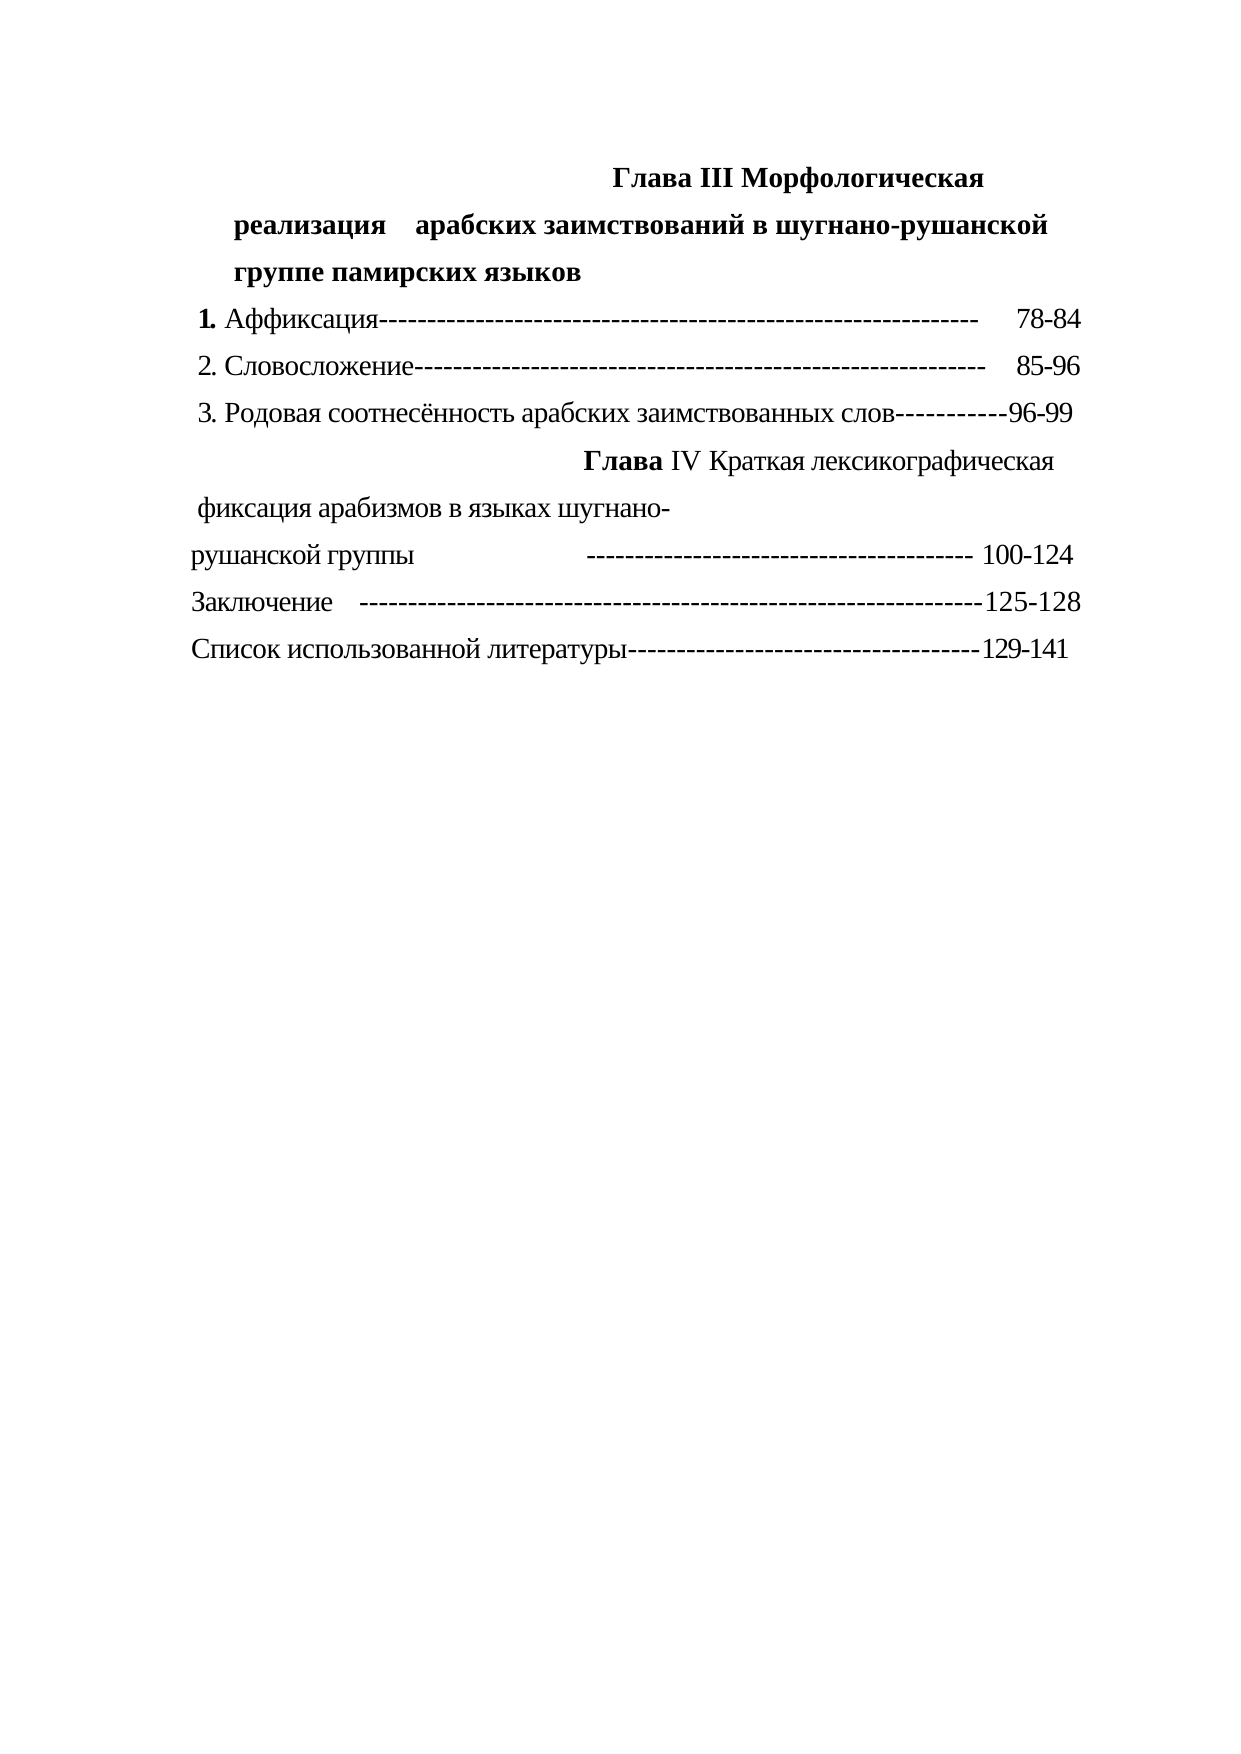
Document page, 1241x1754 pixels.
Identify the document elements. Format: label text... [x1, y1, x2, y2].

list Родовая соотнесённость арабских заимствованных слов 96-99 [197, 385, 1136, 432]
text рушанской группы 100-124 [190, 527, 1136, 574]
text Глава III Морфологическая реализация арабских заимствований в шугнано-рушанской группе памирских языков [233, 150, 1136, 291]
list Аффиксация 78-84 [197, 291, 1136, 338]
text Глава IV Краткая лексикографическая фиксация арабизмов в языках шугнано- [197, 433, 1083, 527]
text Список использованной литературы 129-141 [191, 621, 1136, 668]
text Заключение 125-128 [191, 574, 1136, 621]
list Словосложение 85-96 [197, 338, 1136, 385]
